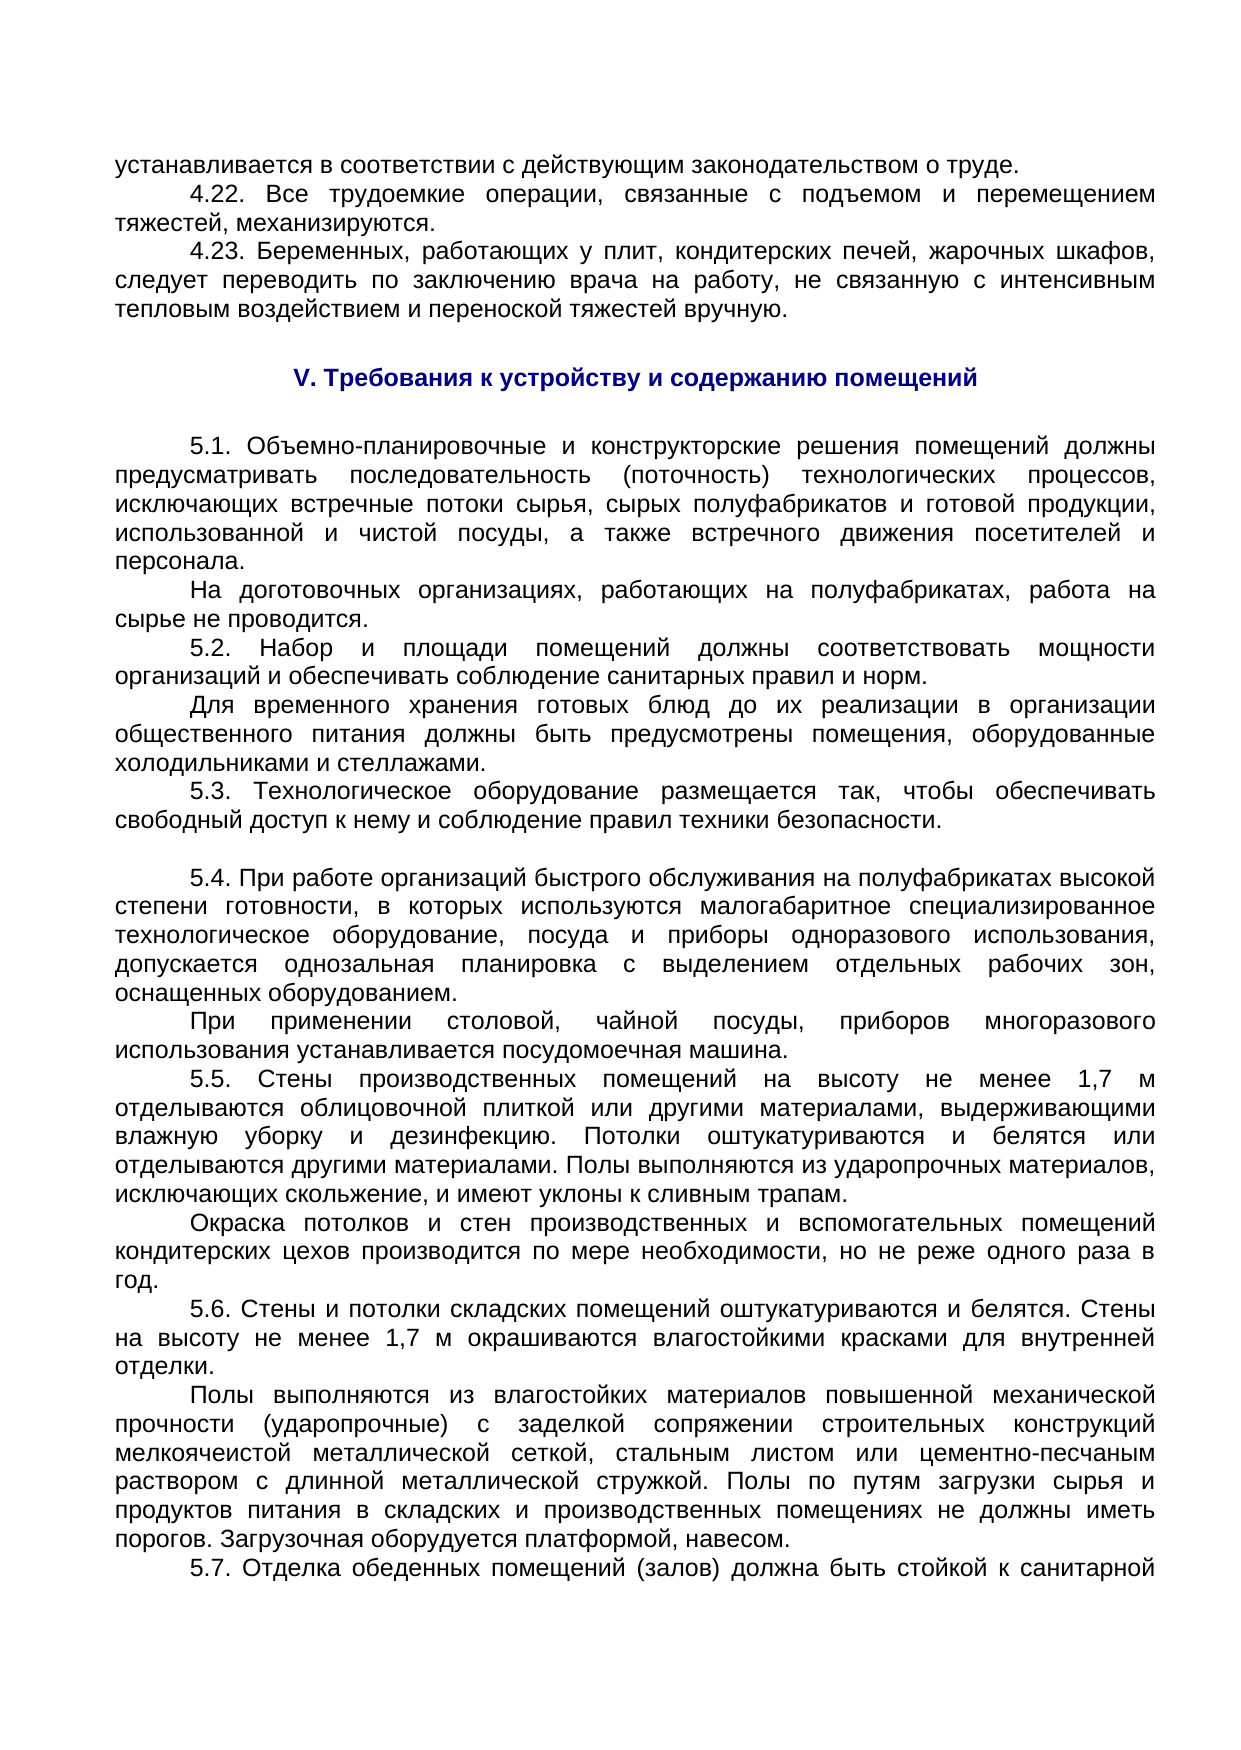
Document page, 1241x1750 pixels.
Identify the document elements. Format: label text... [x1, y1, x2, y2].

text Для временного хранения готовых блюд до их реализации в организации общественного питания должны быть предусмотрены помещения, оборудованные холодильниками и стеллажами. [114, 690, 1157, 776]
text 4.22. Все трудоемкие операции, связанные с подъемом и перемещением тяжестей, механизируются. [114, 179, 1157, 236]
text 5.2. Набор и площади помещений должны соответствовать мощности организаций и обеспечивать соблюдение санитарных правил и норм. [114, 632, 1157, 690]
subtitle V. Требования к устройству и содержанию помещений [114, 362, 1157, 391]
text 5.6. Стены и потолки складских помещений оштукатуриваются и белятся. Стены на высоту не менее 1,7 м окрашиваются влагостойкими красками для внутренней отделки. [114, 1294, 1157, 1380]
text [114, 1552, 1157, 1581]
text 5.3. Технологическое оборудование размещается так, чтобы обеспечивать свободный доступ к нему и соблюдение правил техники безопасности. [114, 776, 1157, 834]
text 4.23. Беременных, работающих у плит, кондитерских печей, жарочных шкафов, следует переводить по заключению врача на работу, не связанную с интенсивным тепловым воздействием и переноской тяжестей вручную. [114, 236, 1157, 322]
text Окраска потолков и стен производственных и вспомогательных помещений кондитерских цехов производится по мере необходимости, но не реже одного раза в год. [114, 1207, 1157, 1294]
text 5.1. Объемно-планировочные и конструкторские решения помещений должны предусматривать последовательность (поточность) технологических процессов, исключающих встречные потоки сырья, сырых полуфабрикатов и готовой продукции, использованной и чистой посуды, а также встречного движения посетителей и персонала. [114, 431, 1157, 575]
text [114, 150, 1157, 179]
text На доготовочных организациях, работающих на полуфабрикатах, работа на сырье не проводится. [114, 575, 1157, 632]
text Полы выполняются из влагостойких материалов повышенной механической прочности (ударопрочные) с заделкой сопряжении строительных конструкций мелкоячеистой металлической сеткой, стальным листом или цементно-песчаным раствором с длинной металлической стружкой. Полы по путям загрузки сырья и продуктов питания в складских и производственных помещениях не должны иметь порогов. Загрузочная оборудуется платформой, навесом. [114, 1380, 1157, 1552]
text При применении столовой, чайной посуды, приборов многоразового использования устанавливается посудомоечная машина. [114, 1006, 1157, 1064]
text 5.4. При работе организаций быстрого обслуживания на полуфабрикатах высокой степени готовности, в которых используются малогабаритное специализированное технологическое оборудование, посуда и приборы одноразового использования, допускается однозальная планировка с выделением отдельных рабочих зон, оснащенных оборудованием. [114, 862, 1157, 1006]
text 5.5. Стены производственных помещений на высоту не менее 1,7 м отделываются облицовочной плиткой или другими материалами, выдерживающими влажную уборку и дезинфекцию. Потолки оштукатуриваются и белятся или отделываются другими материалами. Полы выполняются из ударопрочных материалов, исключающих скольжение, и имеют уклоны к сливным трапам. [114, 1064, 1157, 1207]
